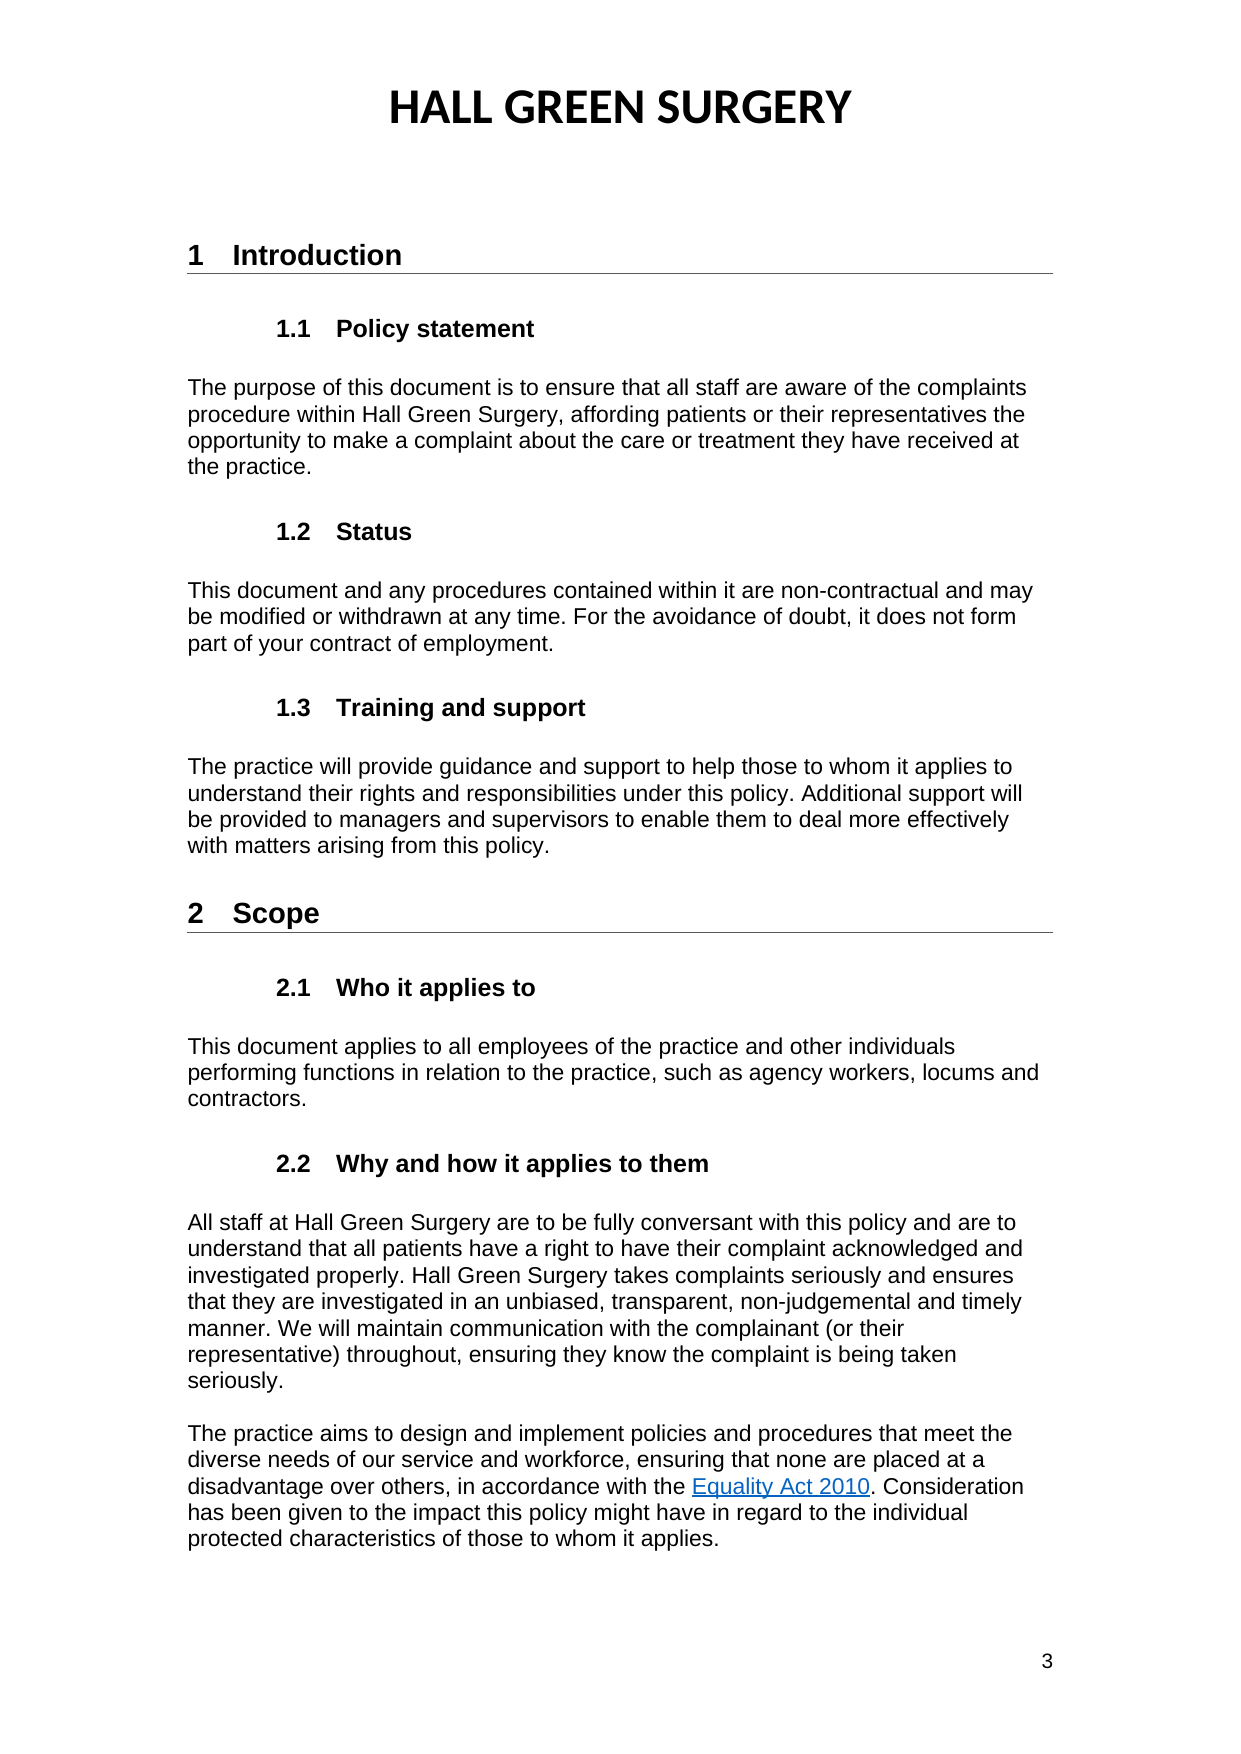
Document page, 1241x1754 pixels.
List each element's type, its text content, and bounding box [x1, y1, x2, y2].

subtitle Introduction [187, 238, 1053, 273]
text All staff at Hall Green Surgery are to be fully conversant with this policy and are to understand that all patients have a right to have their complaint acknowledged and investigated properly. Hall Green Surgery takes complaints seriously and ensures that they are investigated in an unbiased, transparent, non-judgemental and timely manner. We will maintain communication with the complainant (or their representative) throughout, ensuring they know the complaint is being taken seriously. [187, 1209, 1053, 1393]
text The practice will provide guidance and support to help those to whom it applies to understand their rights and responsibilities under this policy. Additional support will be provided to managers and supervisors to enable them to deal more effectively with matters arising from this policy. [187, 753, 1053, 859]
subtitle Scope [187, 896, 1053, 932]
subtitle Who it applies to [276, 973, 1053, 1002]
text This document and any procedures contained within it are non-contractual and may be modified or withdrawn at any time. For the avoidance of doubt, it does not form part of your contract of employment. [187, 577, 1053, 656]
text This document applies to all employees of the practice and other individuals performing functions in relation to the practice, such as agency workers, locums and contractors. [187, 1033, 1053, 1112]
text The purpose of this document is to ensure that all staff are aware of the complaints procedure within Hall Green Surgery, affording patients or their representatives the opportunity to make a complaint about the care or treatment they have received at the practice. [187, 374, 1053, 479]
subtitle Status [276, 517, 1053, 546]
subtitle Training and support [276, 693, 1053, 722]
subtitle Policy statement [276, 314, 1053, 343]
text The practice aims to design and implement policies and procedures that meet the diverse needs of our service and workforce, ensuring that none are placed at a disadvantage over others, in accordance with the Equality Act 2010. Consideration has been given to the impact this policy might have in regard to the individual protected characteristics of those to whom it applies. [187, 1420, 1053, 1552]
subtitle Why and how it applies to them [276, 1149, 1053, 1178]
